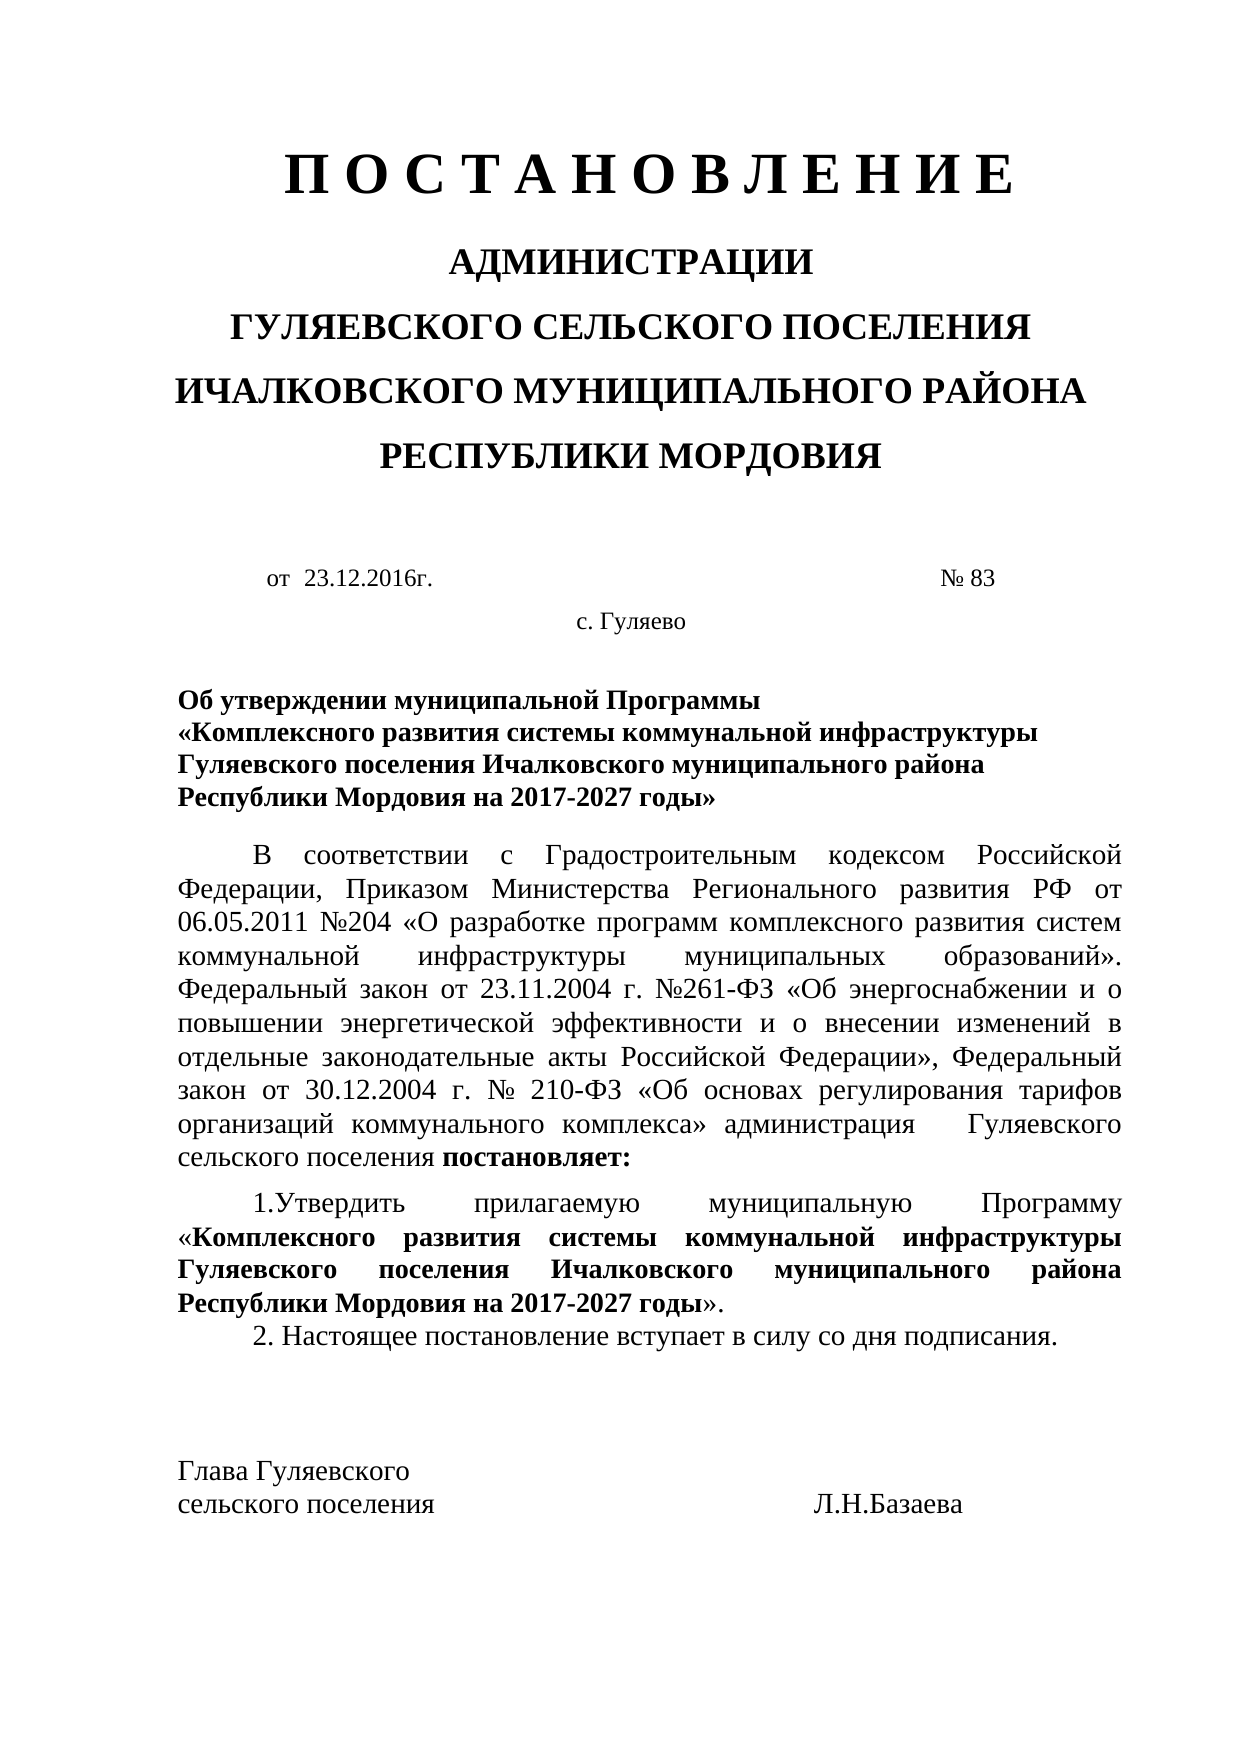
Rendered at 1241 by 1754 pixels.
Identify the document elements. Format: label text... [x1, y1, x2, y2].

text с. Гуляево [140, 606, 1122, 635]
text В соответствии с Градостроительным кодексом Российской Федерации, Приказом Министерства Регионального развития РФ от 06.05.2011 №204 «О разработке программ комплексного развития систем коммунальной инфраструктуры муниципальных образований». Федеральный закон от 23.11.2004 г. №261-ФЗ «Об энергоснабжении и о повышении энергетической эффективности и о внесении изменений в отдельные законодательные акты Российской Федерации», Федеральный закон от 30.12.2004 г. № 210-ФЗ «Об основах регулирования тарифов организаций коммунального комплекса» администрация Гуляевского сельского поселения постановляет: [177, 837, 1123, 1173]
text П О С Т А Н О В Л Е Н И Е [177, 139, 1122, 206]
text от 23.12.2016г. № 83 [140, 563, 1122, 592]
text «Комплексного развития системы коммунальной инфраструктуры Гуляевского поселения Ичалковского муниципального района Республики Мордовия на 2017-2027 годы» [177, 715, 1092, 812]
text Об утверждении муниципальной Программы [177, 683, 1092, 715]
text 1.Утвердить прилагаемую муниципальную Программу «Комплексного развития системы коммунальной инфраструктуры Гуляевского поселения Ичалковского муниципального района Республики Мордовия на 2017-2027 годы». [177, 1185, 1123, 1318]
text 2. Настоящее постановление вступает в силу со дня подписания. [177, 1318, 1123, 1352]
text сельского поселения Л.Н.Базаева [177, 1486, 1123, 1520]
text АДМИНИСТРАЦИИ [140, 239, 1122, 283]
text ИЧАЛКОВСКОГО МУНИЦИПАЛЬНОГО РАЙОНА [140, 369, 1122, 412]
text РЕСПУБЛИКИ МОРДОВИЯ [140, 433, 1122, 477]
text ГУЛЯЕВСКОГО СЕЛЬСКОГО ПОСЕЛЕНИЯ [140, 304, 1122, 347]
text Глава Гуляевского [177, 1453, 1123, 1486]
